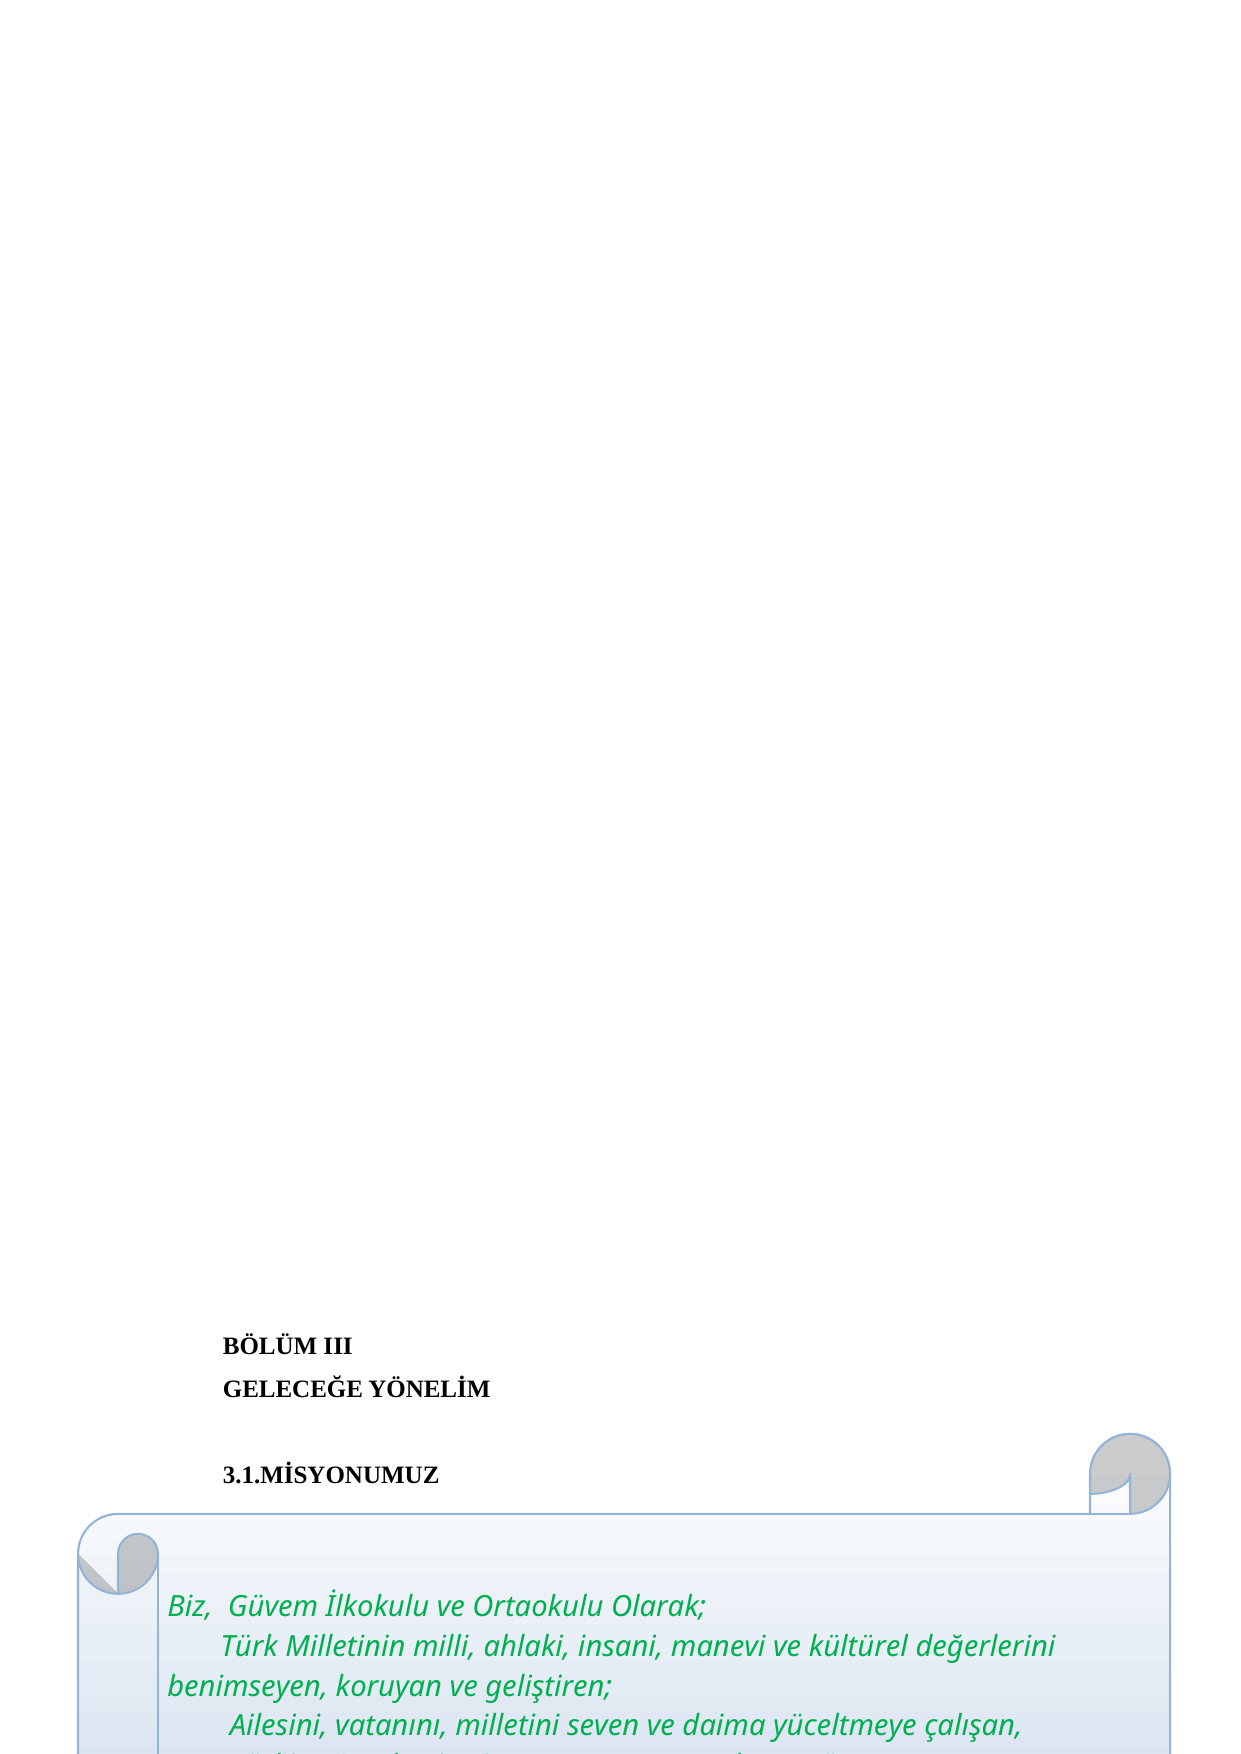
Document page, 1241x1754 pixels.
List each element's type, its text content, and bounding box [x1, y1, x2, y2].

subtitle BÖLÜM III [148, 1331, 1093, 1360]
subtitle 3.1.MİSYONUMUZ [148, 1460, 1091, 1489]
subtitle GELECEĞE YÖNELİM [148, 1374, 1093, 1403]
